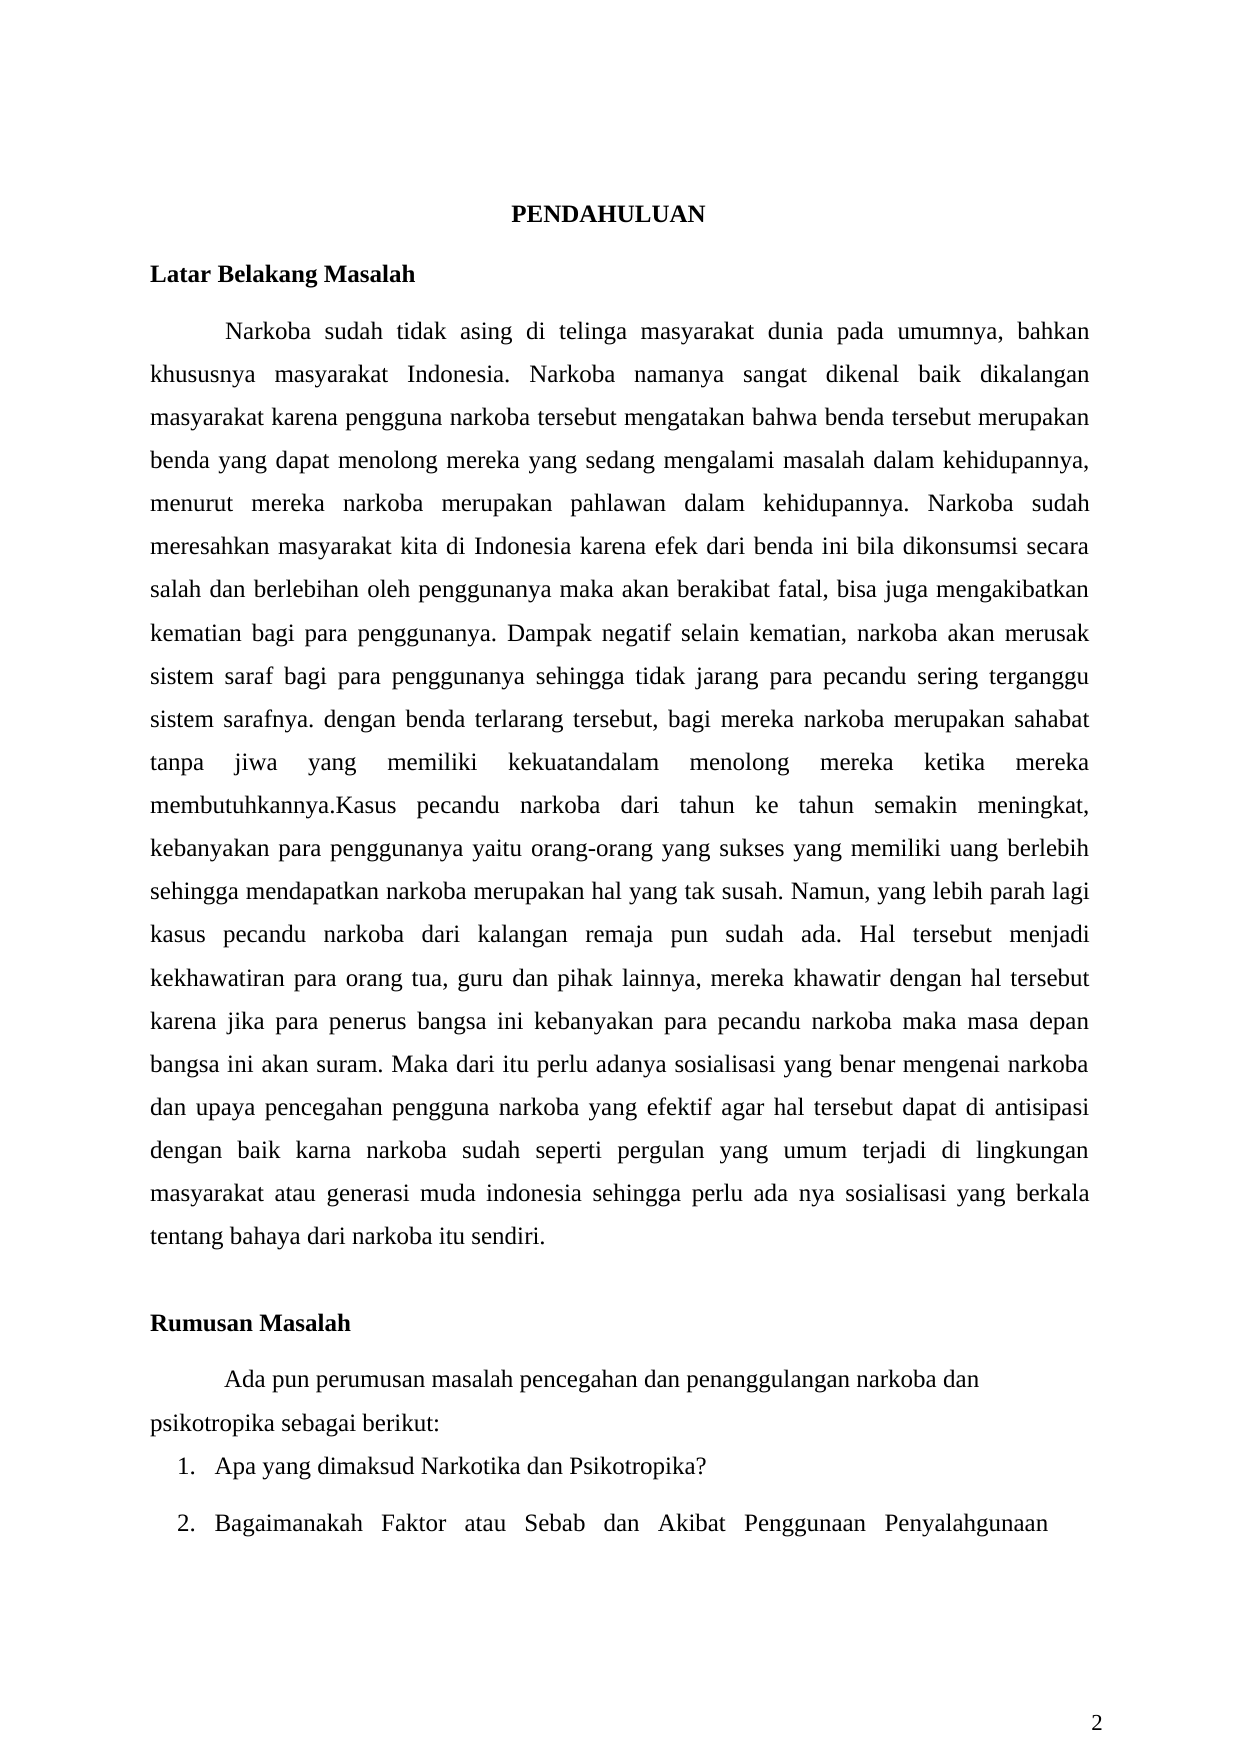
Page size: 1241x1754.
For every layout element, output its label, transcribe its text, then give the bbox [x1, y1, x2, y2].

subtitle PENDAHULUAN [150, 199, 717, 228]
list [177, 1508, 1049, 1537]
text Ada pun perumusan masalah pencegahan dan penanggulangan narkoba dan psikotropika sebagai berikut: [150, 1364, 1090, 1436]
text Rumusan Masalah [150, 1308, 1090, 1336]
subtitle Latar Belakang Masalah [150, 259, 1090, 288]
list Apa yang dimaksud Narkotika dan Psikotropika? [177, 1451, 1103, 1479]
text Narkoba sudah tidak asing di telinga masyarakat dunia pada umumnya, bahkan khususnya masyarakat Indonesia. Narkoba namanya sangat dikenal baik dikalangan masyarakat karena pengguna narkoba tersebut mengatakan bahwa benda tersebut merupakan benda yang dapat menolong mereka yang sedang mengalami masalah dalam kehidupannya, menurut mereka narkoba merupakan pahlawan dalam kehidupannya. Narkoba sudah meresahkan masyarakat kita di Indonesia karena efek dari benda ini bila dikonsumsi secara salah dan berlebihan oleh penggunanya maka akan berakibat fatal, bisa juga mengakibatkan kematian bagi para penggunanya. Dampak negatif selain kematian, narkoba akan merusak sistem saraf bagi para penggunanya sehingga tidak jarang para pecandu sering terganggu sistem sarafnya. dengan benda terlarang tersebut, bagi mereka narkoba merupakan sahabat tanpa jiwa yang memiliki kekuatandalam menolong mereka ketika mereka membutuhkannya.Kasus pecandu narkoba dari tahun ke tahun semakin meningkat, kebanyakan para penggunanya yaitu orang-orang yang sukses yang memiliki uang berlebih sehingga mendapatkan narkoba merupakan hal yang tak susah. Namun, yang lebih parah lagi kasus pecandu narkoba dari kalangan remaja pun sudah ada. Hal tersebut menjadi kekhawatiran para orang tua, guru dan pihak lainnya, mereka khawatir dengan hal tersebut karena jika para penerus bangsa ini kebanyakan para pecandu narkoba maka masa depan bangsa ini akan suram. Maka dari itu perlu adanya sosialisasi yang benar mengenai narkoba dan upaya pencegahan pengguna narkoba yang efektif agar hal tersebut dapat di antisipasi dengan baik karna narkoba sudah seperti pergulan yang umum terjadi di lingkungan masyarakat atau generasi muda indonesia sehingga perlu ada nya sosialisasi yang berkala tentang bahaya dari narkoba itu sendiri. [150, 316, 1090, 1250]
